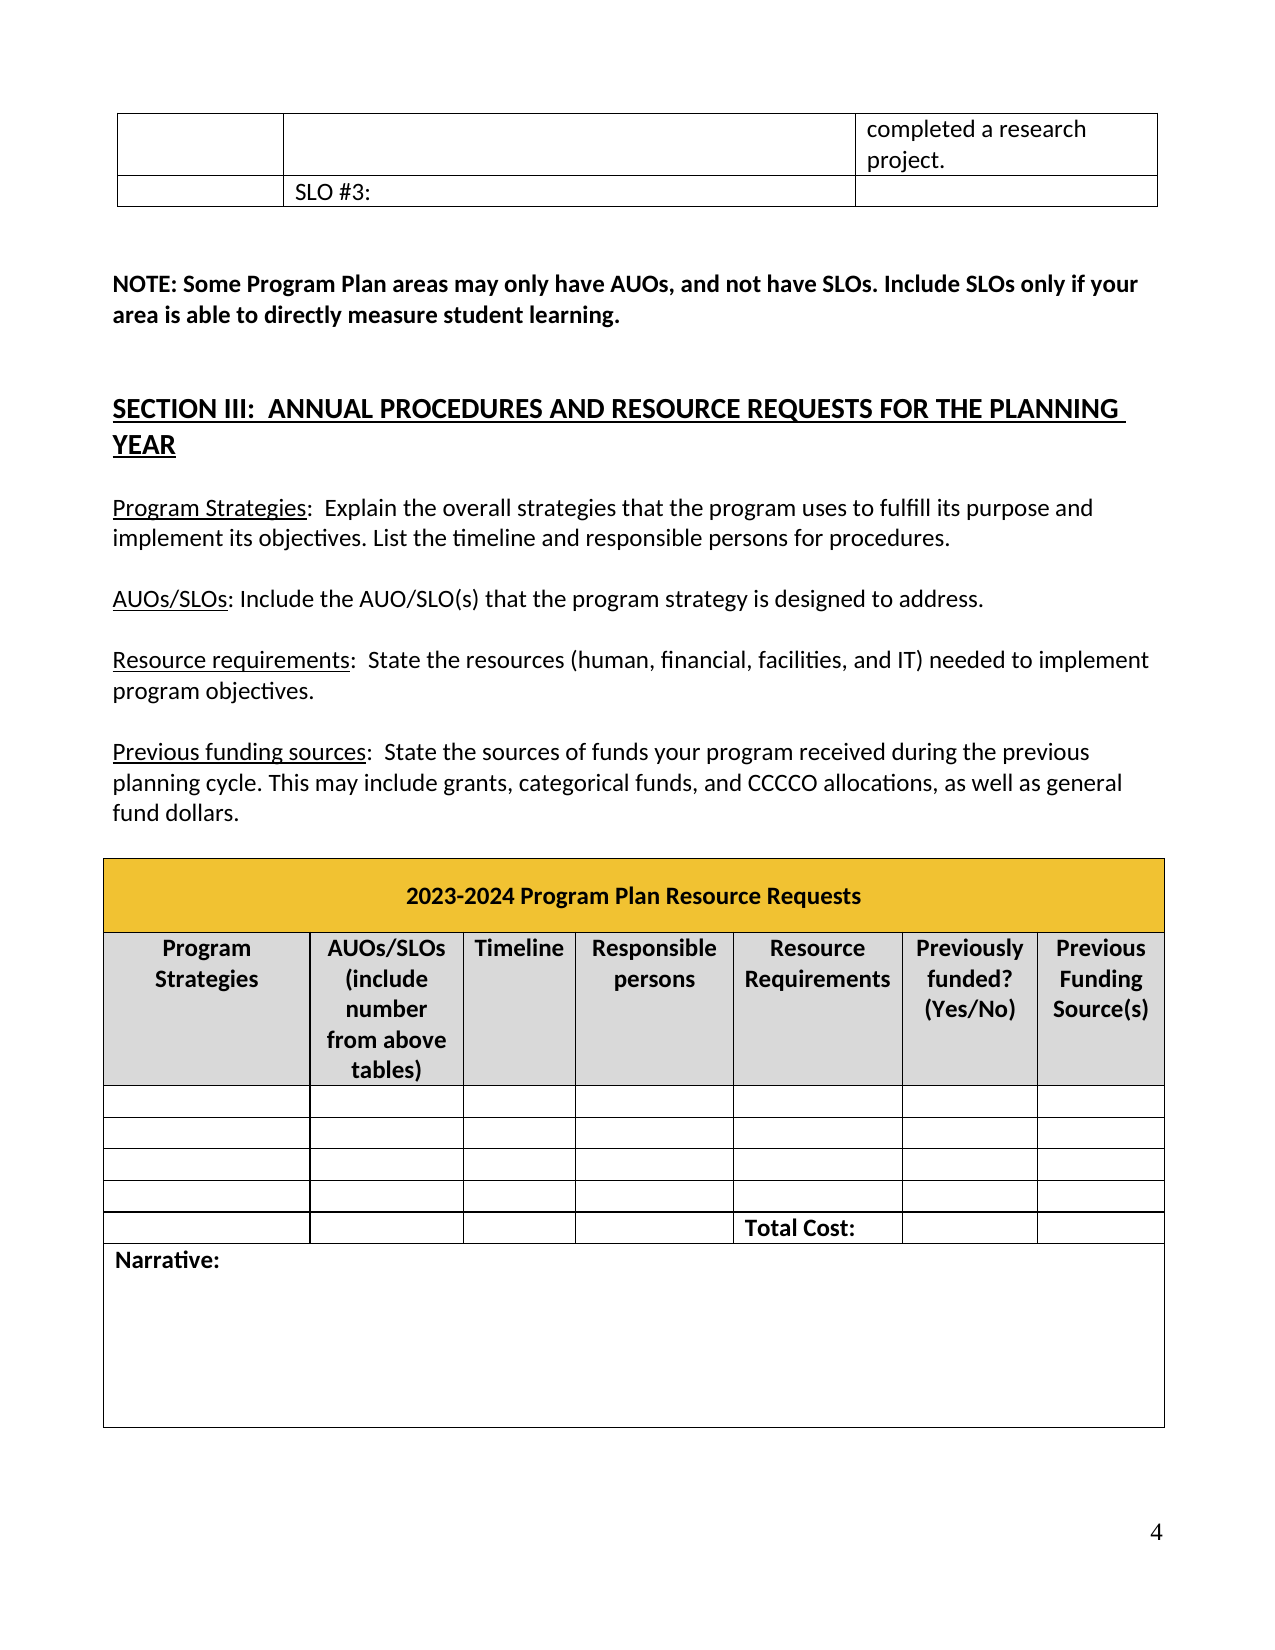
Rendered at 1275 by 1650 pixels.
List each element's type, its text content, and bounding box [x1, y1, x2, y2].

table_cell [576, 1149, 733, 1180]
table_cell [104, 1213, 309, 1243]
table_cell Responsible persons [576, 933, 733, 1085]
table_cell Previously funded? (Yes/No) [903, 933, 1037, 1085]
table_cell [284, 114, 855, 174]
table_cell [311, 1149, 463, 1180]
table_cell [1038, 1149, 1164, 1180]
table_cell [734, 1149, 902, 1180]
table_cell [903, 1181, 1037, 1211]
table_cell [311, 1181, 463, 1211]
table_cell [118, 114, 283, 174]
text Previous funding sources: State the sources of funds your program received during the previous planning cycle. This may include grants, categorical funds, and CCCCO allocations, as well as general fund dollars. [112, 736, 1162, 828]
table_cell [856, 114, 1157, 174]
table_cell [734, 1181, 902, 1211]
table_cell Resource Requirements [734, 933, 902, 1085]
table_cell [1038, 1213, 1164, 1243]
table_cell [104, 1149, 309, 1180]
text Resource requirements: State the resources (human, financial, facilities, and IT) needed to implement program objectives. [112, 645, 1162, 706]
text SECTION III: ANNUAL PROCEDURES AND RESOURCE REQUESTS FOR THE PLANNING YEAR [112, 390, 1162, 462]
table_cell Narrative: [104, 1244, 1164, 1427]
table_cell Previous Funding Source(s) [1038, 933, 1164, 1085]
table_cell [734, 1118, 902, 1148]
table_cell [464, 1118, 575, 1148]
table_cell [104, 1086, 309, 1117]
table_cell [118, 176, 283, 206]
table_cell [903, 1086, 1037, 1117]
table_cell [576, 1181, 733, 1211]
table_cell [464, 1149, 575, 1180]
table_cell [464, 1086, 575, 1117]
table_header 2023-2024 Program Plan Resource Requests [104, 859, 1164, 932]
table_cell [576, 1118, 733, 1148]
table_cell [734, 1086, 902, 1117]
text NOTE: Some Program Plan areas may only have AUOs, and not have SLOs. Include SLOs only if your area is able to directly measure student learning. [112, 268, 1162, 329]
table_cell [576, 1086, 733, 1117]
table_cell [311, 1118, 463, 1148]
table_cell Program Strategies [104, 933, 309, 1085]
table_cell Timeline [464, 933, 575, 1085]
text Program Strategies: Explain the overall strategies that the program uses to fulfill its purpose and implement its objectives. List the timeline and responsible persons for procedures. [112, 492, 1162, 553]
table_cell [856, 176, 1157, 206]
table_cell Total Cost: [734, 1213, 902, 1243]
table_cell [903, 1149, 1037, 1180]
table_cell [464, 1213, 575, 1243]
table_cell [1038, 1118, 1164, 1148]
table_cell [903, 1213, 1037, 1243]
table_cell [903, 1118, 1037, 1148]
table_cell [311, 1086, 463, 1117]
table_cell [104, 1181, 309, 1211]
table_cell [104, 1118, 309, 1148]
table_cell [1038, 1086, 1164, 1117]
table_cell AUOs/SLOs (include number from above tables) [311, 933, 463, 1085]
table_cell [464, 1181, 575, 1211]
table_cell [311, 1213, 463, 1243]
text AUOs/SLOs: Include the AUO/SLO(s) that the program strategy is designed to address. [112, 584, 1162, 614]
table_cell [576, 1213, 733, 1243]
table_cell SLO #3: [284, 176, 855, 206]
table_cell [1038, 1181, 1164, 1211]
